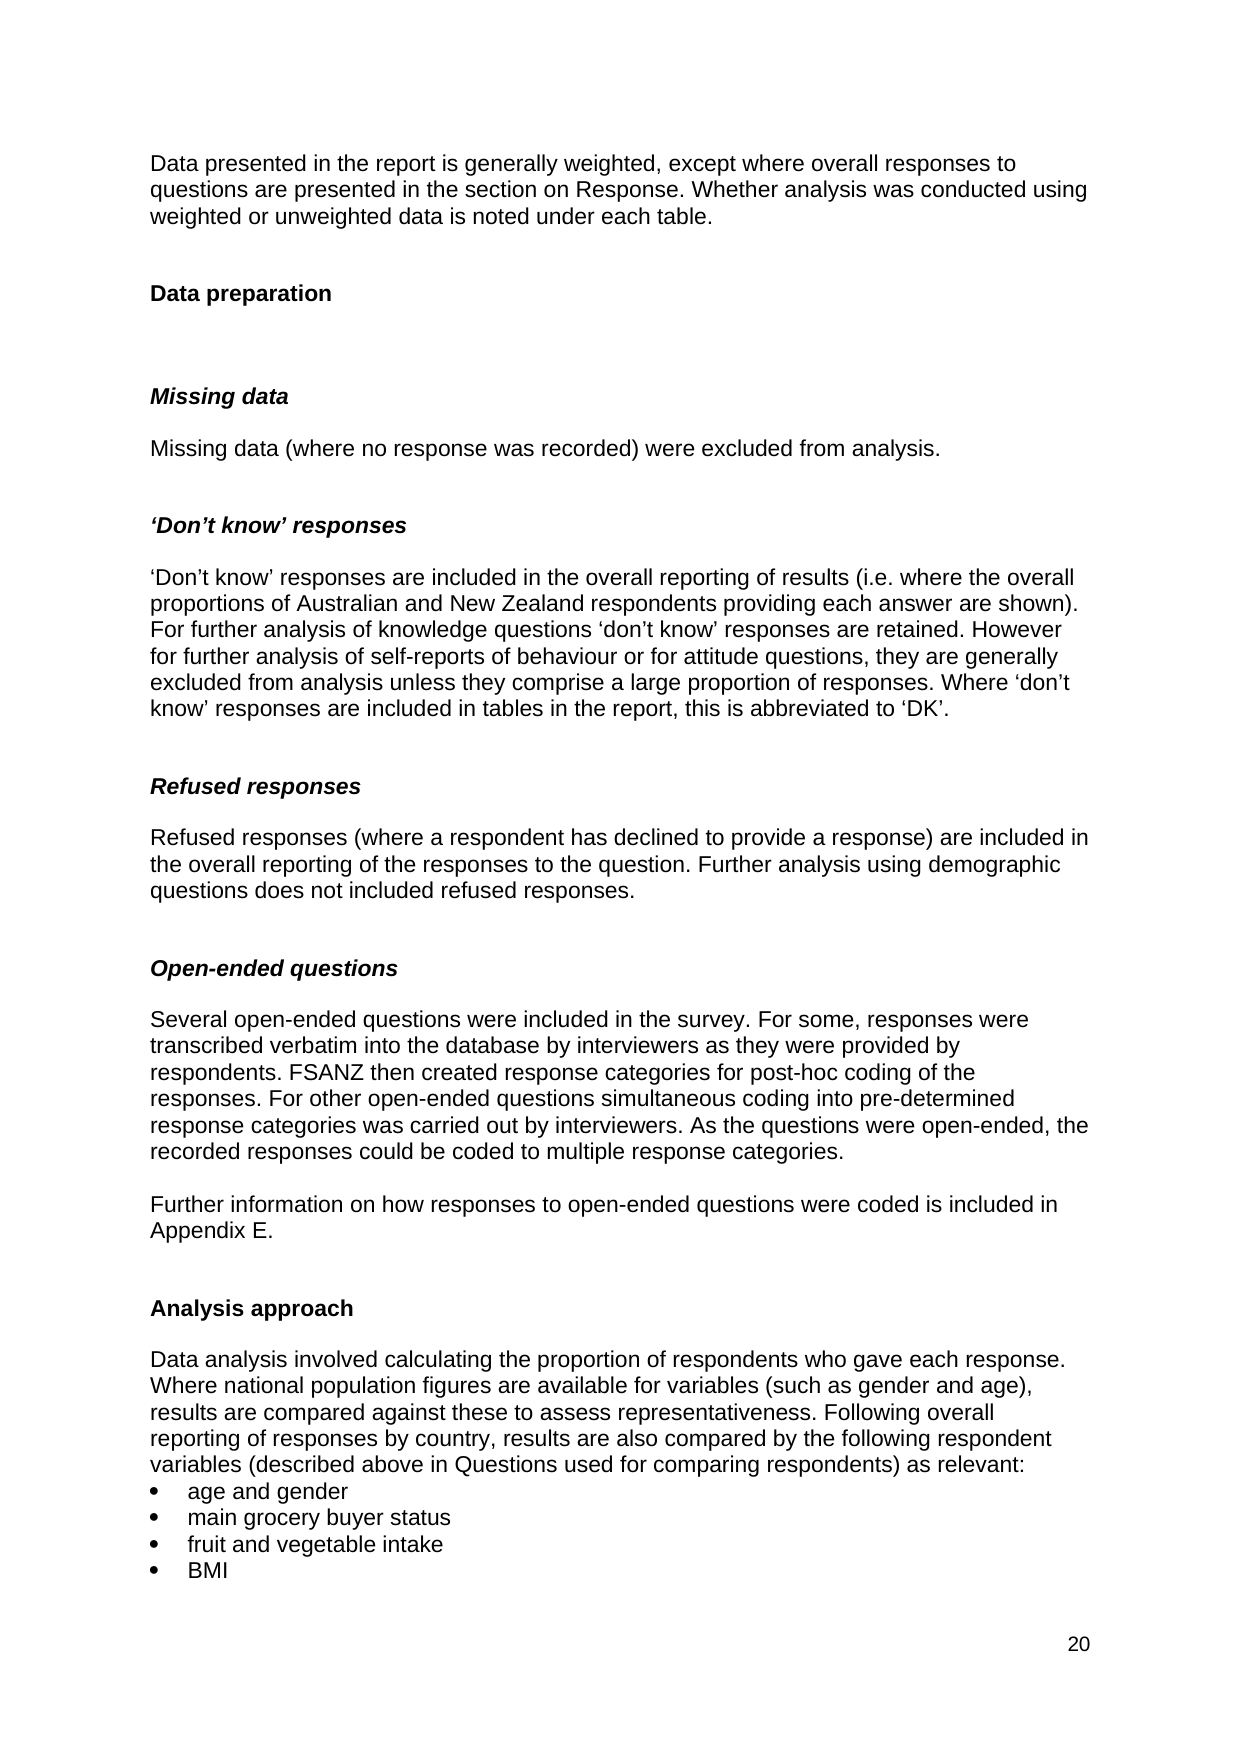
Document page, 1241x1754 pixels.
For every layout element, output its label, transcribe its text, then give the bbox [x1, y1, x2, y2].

text Data presented in the report is generally weighted, except where overall responses to questions are presented in the section on Response. Whether analysis was conducted using weighted or unweighted data is noted under each table. [150, 150, 1090, 229]
text BMI [150, 1557, 1090, 1583]
subtitle Refused responses [150, 773, 1090, 799]
text Missing data (where no response was recorded) were excluded from analysis. [150, 434, 1090, 461]
text main grocery buyer status [150, 1504, 1090, 1531]
text age and gender [150, 1478, 1090, 1504]
subtitle Analysis approach [150, 1295, 1090, 1321]
text Data analysis involved calculating the proportion of respondents who gave each response. Where national population figures are available for variables (such as gender and age), results are compared against these to assess representativeness. Following overall reporting of responses by country, results are also compared by the following respondent variables (described above in Questions used for comparing respondents) as relevant: [150, 1346, 1090, 1478]
subtitle Missing data [150, 383, 1090, 409]
subtitle Open-ended questions [150, 955, 1090, 981]
text ‘Don’t know’ responses are included in the overall reporting of results (i.e. where the overall proportions of Australian and New Zealand respondents providing each answer are shown). For further analysis of knowledge questions ‘don’t know’ responses are retained. However for further analysis of self-reports of behaviour or for attitude questions, they are generally excluded from analysis unless they comprise a large proportion of responses. Where ‘don’t know’ responses are included in tables in the report, this is abbreviated to ‘DK’. [150, 563, 1090, 722]
text Several open-ended questions were included in the survey. For some, responses were transcribed verbatim into the database by interviewers as they were provided by respondents. FSANZ then created response categories for post-hoc coding of the responses. For other open-ended questions simultaneous coding into pre-determined response categories was carried out by interviewers. As the questions were open-ended, the recorded responses could be coded to multiple response categories. [150, 1006, 1090, 1164]
text Further information on how responses to open-ended questions were coded is included in Appendix E. [150, 1191, 1090, 1243]
text fruit and vegetable intake [150, 1531, 1090, 1557]
subtitle Data preparation [150, 280, 1090, 307]
text Refused responses (where a respondent has declined to provide a response) are included in the overall reporting of the responses to the question. Further analysis using demographic questions does not included refused responses. [150, 824, 1090, 903]
subtitle ‘Don’t know’ responses [150, 512, 1090, 538]
